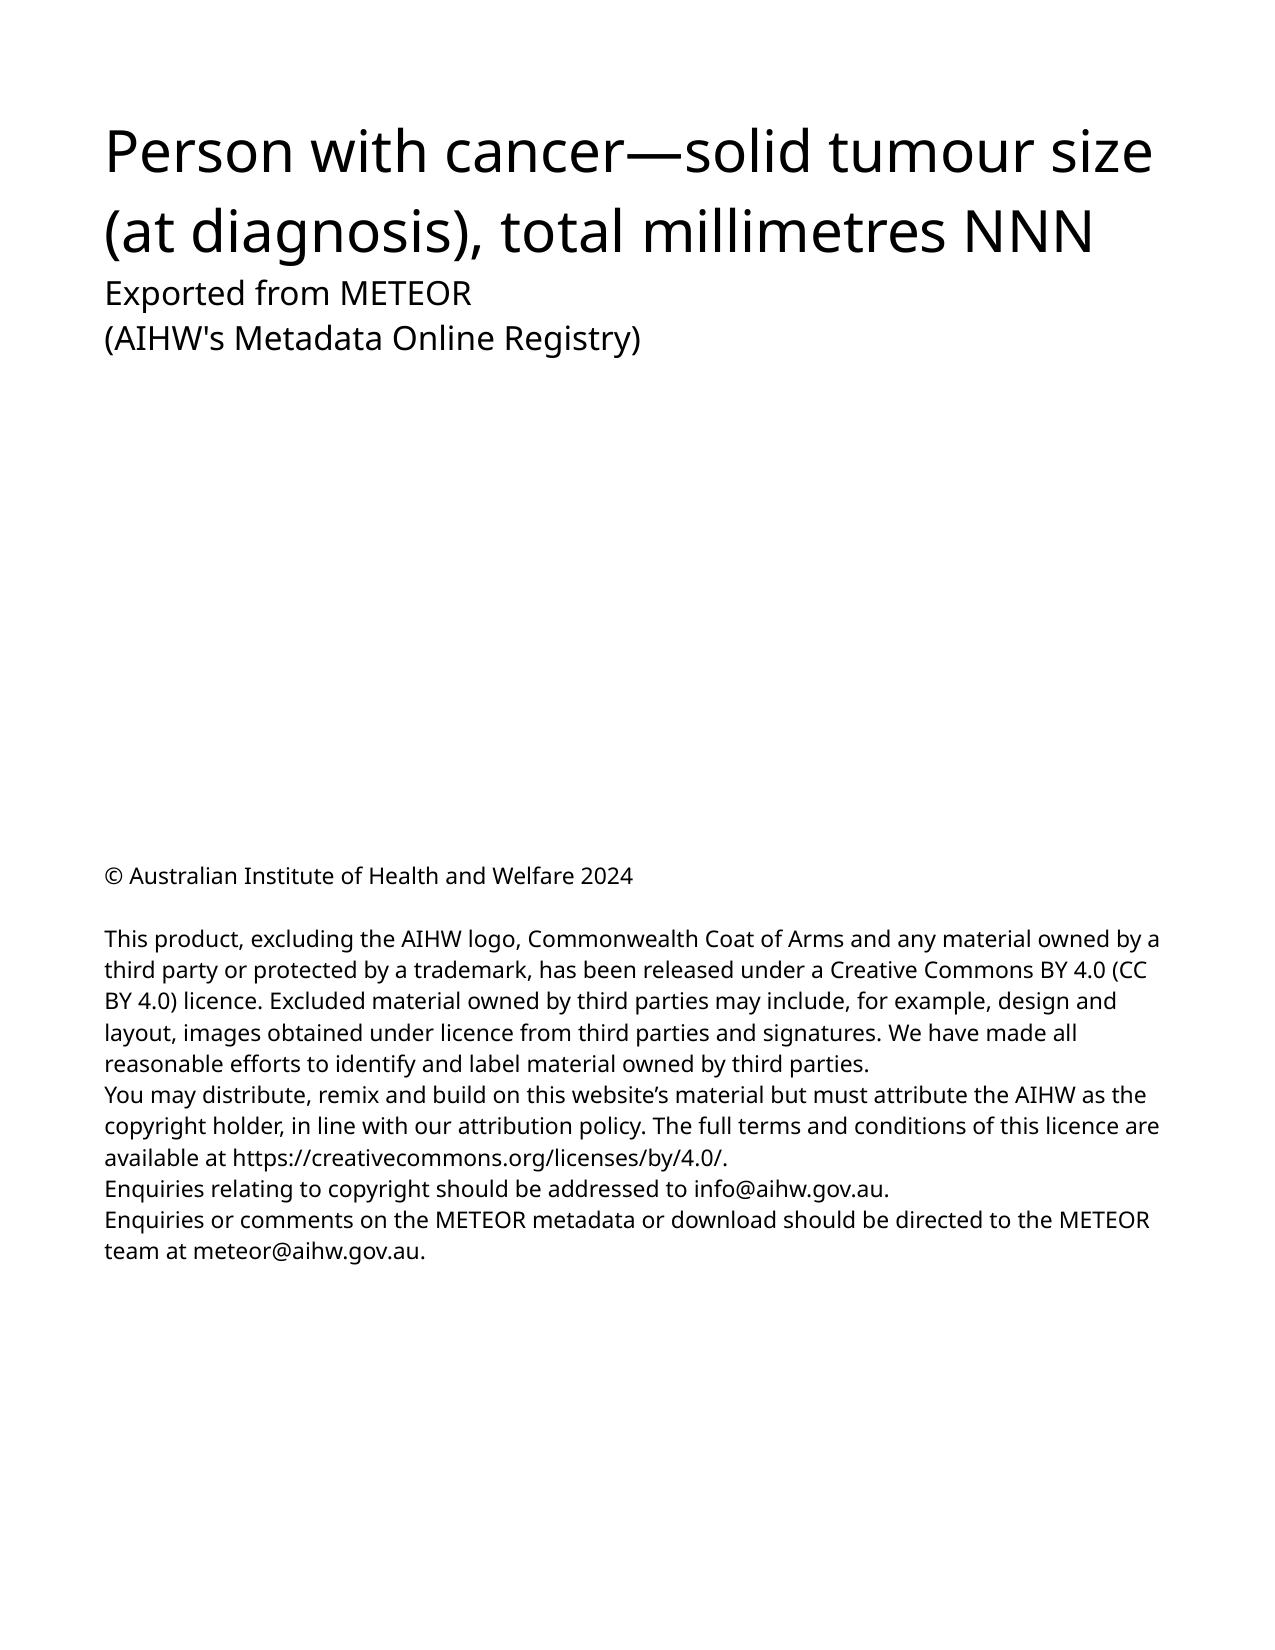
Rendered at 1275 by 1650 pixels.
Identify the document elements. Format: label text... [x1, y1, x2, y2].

title Person with cancer—solid tumour size (at diagnosis), total millimetres NNN [104, 110, 1171, 269]
text Enquiries or comments on the METEOR metadata or download should be directed to the METEOR team at meteor@aihw.gov.au. [104, 1204, 1171, 1266]
subtitle (AIHW's Metadata Online Registry) [104, 315, 1171, 360]
text © Australian Institute of Health and Welfare 2024 [104, 860, 1171, 891]
text Enquiries relating to copyright should be addressed to info@aihw.gov.au. [104, 1173, 1171, 1204]
text This product, excluding the AIHW logo, Commonwealth Coat of Arms and any material owned by a third party or protected by a trademark, has been released under a Creative Commons BY 4.0 (CC BY 4.0) licence. Excluded material owned by third parties may include, for example, design and layout, images obtained under licence from third parties and signatures. We have made all reasonable efforts to identify and label material owned by third parties. [104, 923, 1171, 1079]
subtitle Exported from METEOR [104, 269, 1171, 315]
text You may distribute, remix and build on this website’s material but must attribute the AIHW as the copyright holder, in line with our attribution policy. The full terms and conditions of this licence are available at https://creativecommons.org/licenses/by/4.0/. [104, 1079, 1171, 1173]
